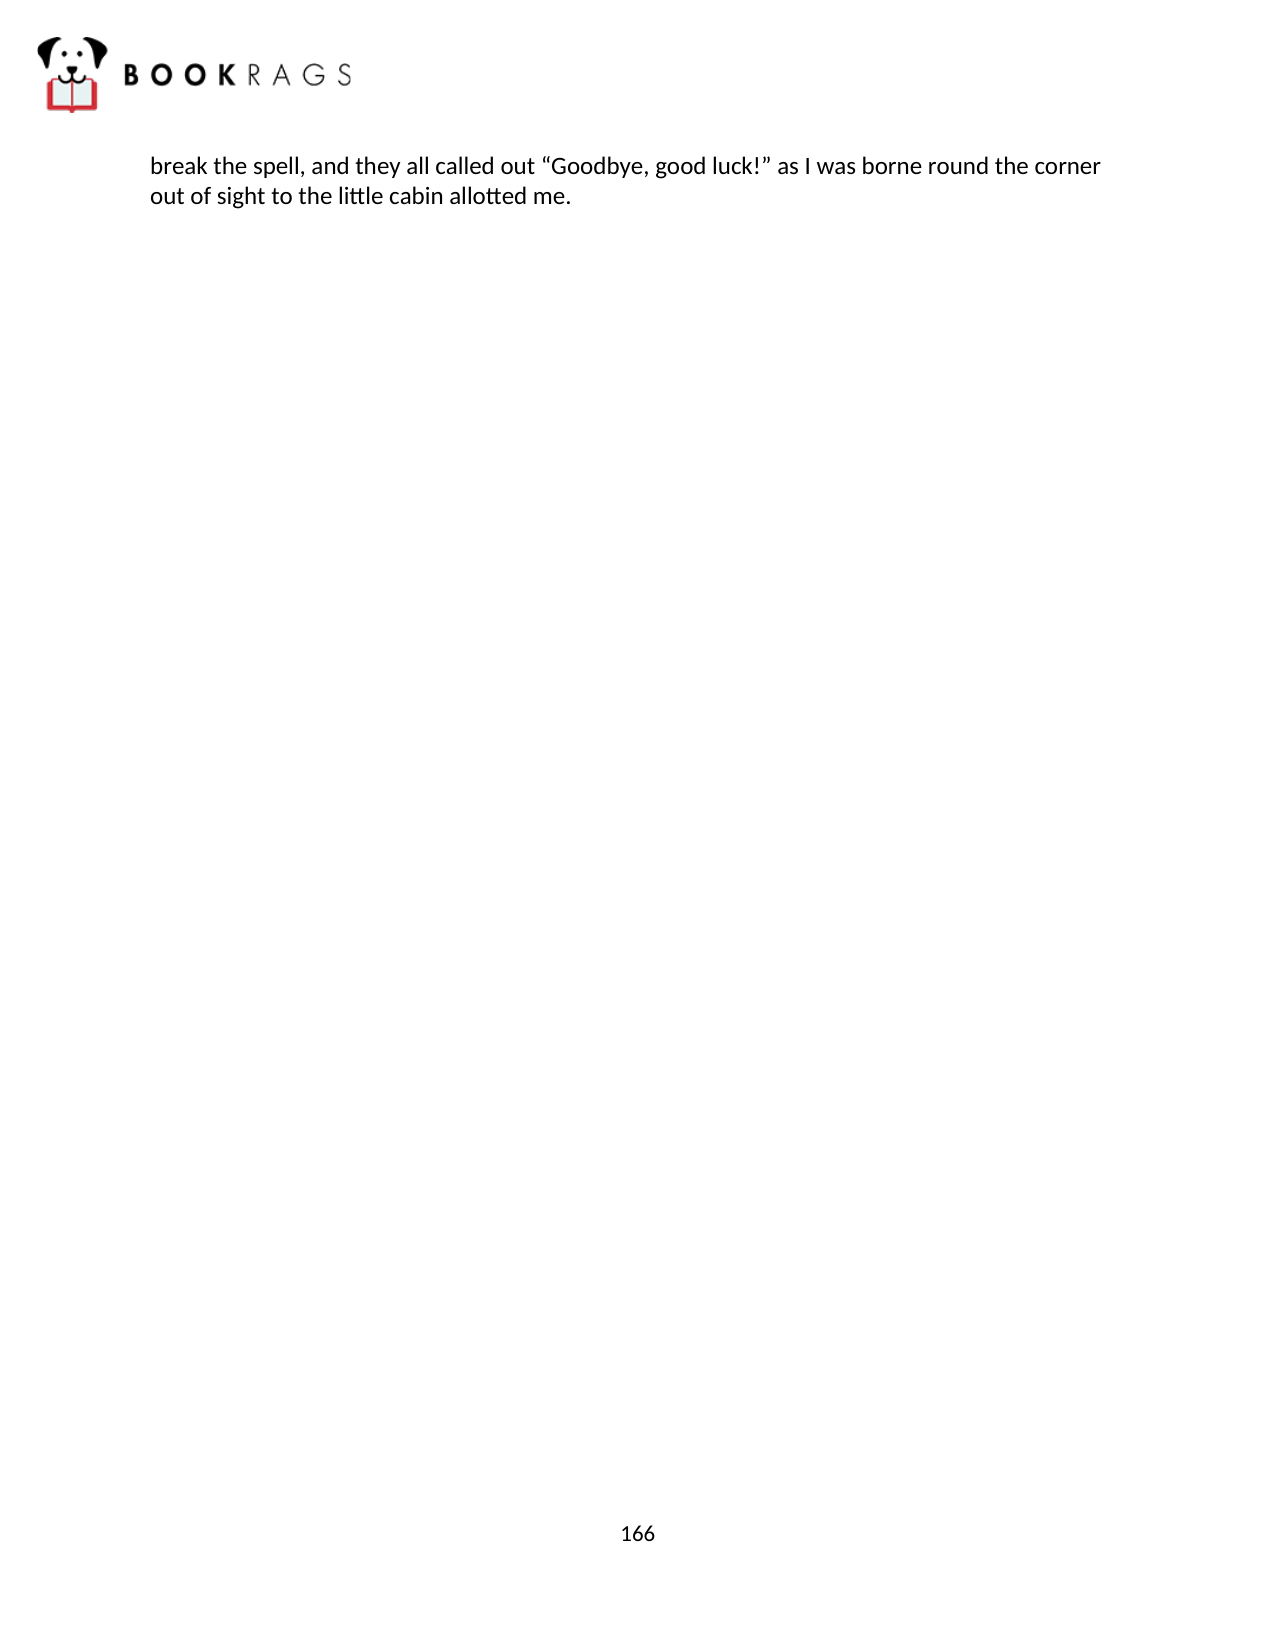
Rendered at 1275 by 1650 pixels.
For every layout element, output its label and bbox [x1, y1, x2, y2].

picture [37, 37, 351, 113]
text [150, 150, 1125, 211]
